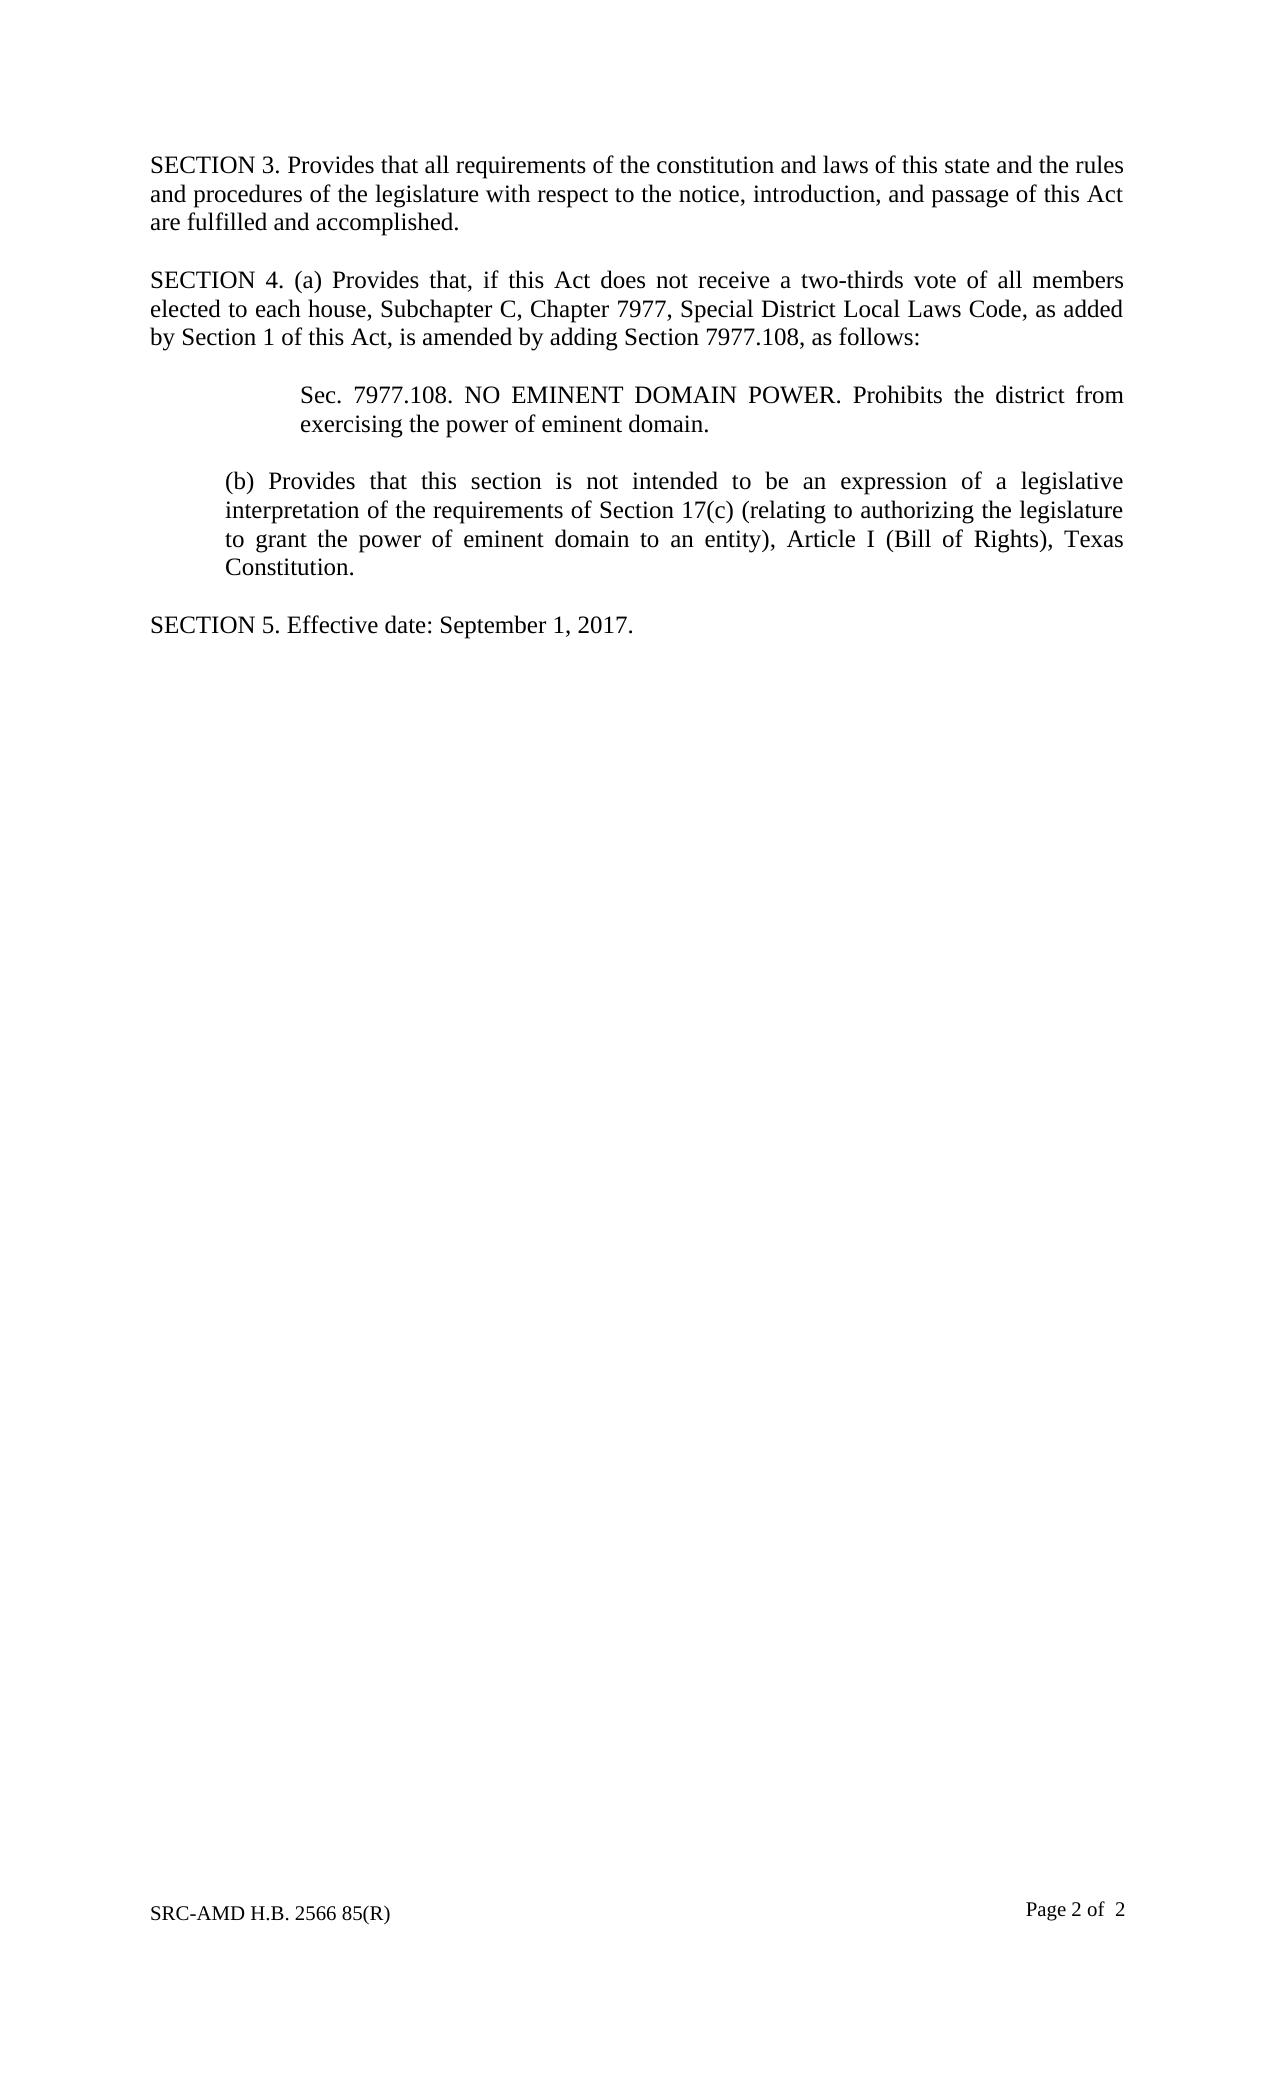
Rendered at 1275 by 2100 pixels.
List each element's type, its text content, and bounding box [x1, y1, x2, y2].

text Sec. 7977.108. NO EMINENT DOMAIN POWER. Prohibits the district from exercising the power of eminent domain. [300, 380, 1125, 437]
text (b) Provides that this section is not intended to be an expression of a legislative interpretation of the requirements of Section 17(c) (relating to authorizing the legislature to grant the power of eminent domain to an entity), Article I (Bill of Rights), Texas Constitution. [225, 466, 1125, 581]
text SECTION 3. Provides that all requirements of the constitution and laws of this state and the rules and procedures of the legislature with respect to the notice, introduction, and passage of this Act are fulfilled and accomplished. [150, 150, 1125, 236]
text SECTION 5. Effective date: September 1, 2017. [150, 610, 1125, 639]
text SECTION 4. (a) Provides that, if this Act does not receive a two-thirds vote of all members elected to each house, Subchapter C, Chapter 7977, Special District Local Laws Code, as added by Section 1 of this Act, is amended by adding Section 7977.108, as follows: [150, 265, 1125, 351]
